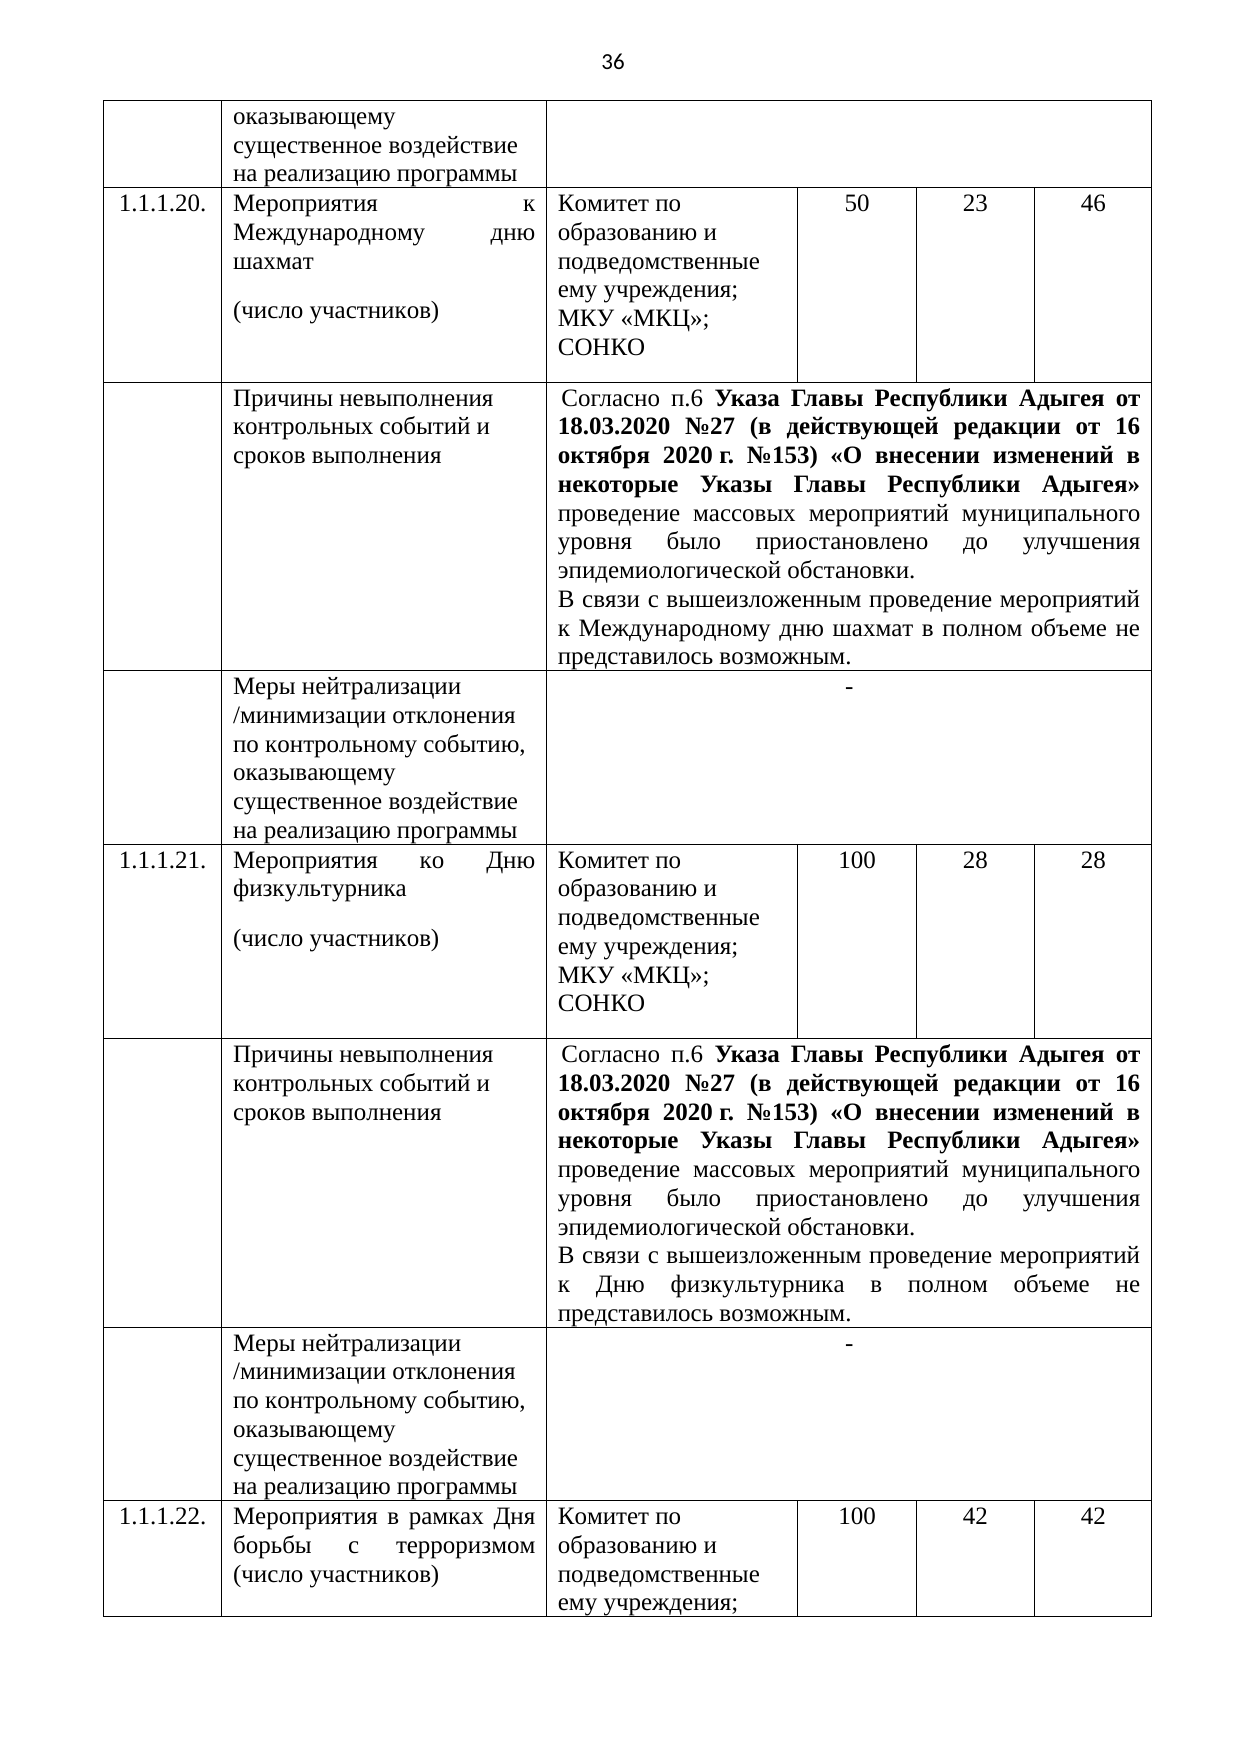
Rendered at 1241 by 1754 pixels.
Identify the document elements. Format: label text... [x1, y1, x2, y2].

table_cell 42 [1035, 1501, 1151, 1616]
table_cell - [547, 671, 1151, 844]
table_cell 28 [1035, 845, 1151, 1038]
table_cell - [547, 101, 1151, 187]
table_cell [104, 671, 221, 844]
table_cell Причины невыполнения контрольных событий и сроков выполнения [222, 383, 546, 670]
table_cell [104, 1328, 221, 1500]
table_cell Комитет по образованию и подведомственные ему учреждения; МКУ «МКЦ»; СОНКО [547, 188, 797, 382]
table_cell [104, 383, 221, 670]
table_cell 100 [798, 1501, 916, 1616]
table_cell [222, 1501, 546, 1616]
table_cell Меры нейтрализации /минимизации отклонения по контрольному событию, оказывающему существенное воздействие на реализацию программы [222, 1328, 546, 1500]
table_cell Мероприятия ко Дню физкультурника (число участников) [222, 845, 546, 1038]
table_cell [104, 101, 221, 187]
table_cell 1.1.1.22. [104, 1501, 221, 1616]
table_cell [547, 1501, 797, 1616]
table_cell 1.1.1.21. [104, 845, 221, 1038]
table_cell [104, 1039, 221, 1327]
table_cell Согласно п.6 Указа Главы Республики Адыгея от 18.03.2020 №27 (в действующей редакции от 16 октября 2020 г. №153) «О внесении изменений в некоторые Указы Главы Республики Адыгея» проведение массовых мероприятий муниципального уровня было приостановлено до улучшения эпидемиологической обстановки. В связи с вышеизложенным проведение мероприятий к Дню физкультурника в полном объеме не представилось возможным. [547, 1039, 1151, 1327]
table_cell 23 [917, 188, 1034, 382]
table_cell 42 [917, 1501, 1034, 1616]
table_cell 28 [917, 845, 1034, 1038]
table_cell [222, 101, 546, 187]
table_cell 50 [798, 188, 916, 382]
table_cell 1.1.1.20. [104, 188, 221, 382]
table_cell Мероприятия к Международному дню шахмат (число участников) [222, 188, 546, 382]
table_cell Меры нейтрализации /минимизации отклонения по контрольному событию, оказывающему существенное воздействие на реализацию программы [222, 671, 546, 844]
table_cell - [547, 1328, 1151, 1500]
table_cell 46 [1035, 188, 1151, 382]
table_cell Комитет по образованию и подведомственные ему учреждения; МКУ «МКЦ»; СОНКО [547, 845, 797, 1038]
table_cell 100 [798, 845, 916, 1038]
table_cell Согласно п.6 Указа Главы Республики Адыгея от 18.03.2020 №27 (в действующей редакции от 16 октября 2020 г. №153) «О внесении изменений в некоторые Указы Главы Республики Адыгея» проведение массовых мероприятий муниципального уровня было приостановлено до улучшения эпидемиологической обстановки. В связи с вышеизложенным проведение мероприятий к Международному дню шахмат в полном объеме не представилось возможным. [547, 383, 1151, 670]
table_cell Причины невыполнения контрольных событий и сроков выполнения [222, 1039, 546, 1327]
